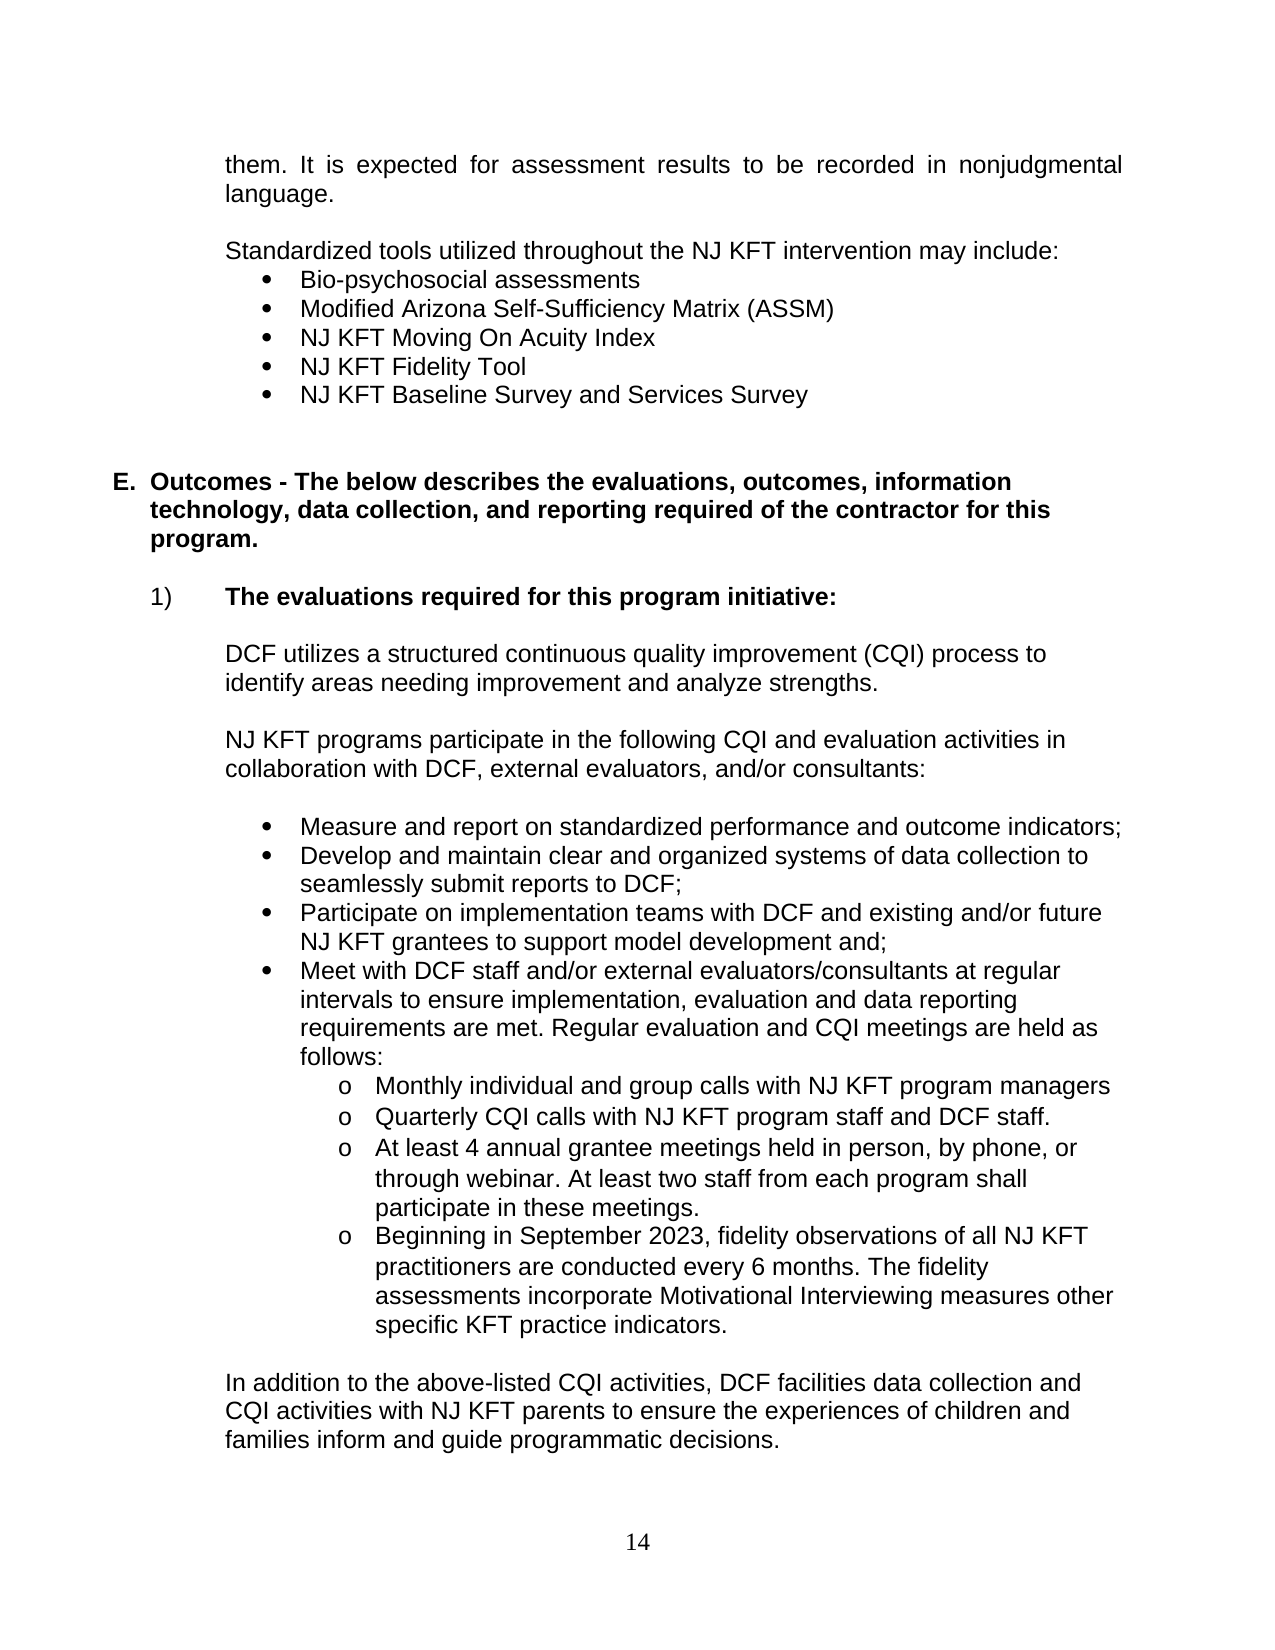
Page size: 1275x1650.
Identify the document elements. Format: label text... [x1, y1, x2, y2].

list Participate on implementation teams with DCF and existing and/or future NJ KFT grantees to support model development and; [262, 898, 1125, 956]
list Quarterly CQI calls with NJ KFT program staff and DCF staff. [337, 1102, 1125, 1133]
list Bio-psychosocial assessments [262, 265, 1125, 294]
list NJ KFT Moving On Acuity Index [262, 323, 1125, 352]
list Develop and maintain clear and organized systems of data collection to seamlessly submit reports to DCF; [262, 841, 1125, 898]
list Monthly individual and group calls with NJ KFT program managers [337, 1071, 1125, 1102]
list Standardized tools utilized throughout the NJ KFT intervention may include: [225, 236, 1125, 265]
text In addition to the above-listed CQI activities, DCF facilities data collection and CQI activities with NJ KFT parents to ensure the experiences of children and families inform and guide programmatic decisions. [225, 1368, 1125, 1454]
list NJ KFT Baseline Survey and Services Survey [262, 380, 1125, 409]
list Meet with DCF staff and/or external evaluators/consultants at regular intervals to ensure implementation, evaluation and data reporting requirements are met. Regular evaluation and CQI meetings are held as follows: [262, 956, 1125, 1071]
list Outcomes - The below describes the evaluations, outcomes, information technology, data collection, and reporting required of the contractor for this program. [112, 467, 1125, 553]
list At least 4 annual grantee meetings held in person, by phone, or through webinar. At least two staff from each program shall participate in these meetings. [337, 1133, 1125, 1221]
text DCF utilizes a structured continuous quality improvement (CQI) process to identify areas needing improvement and analyze strengths. [225, 639, 1125, 697]
list Beginning in September 2023, fidelity observations of all NJ KFT practitioners are conducted every 6 months. The fidelity assessments incorporate Motivational Interviewing measures other specific KFT practice indicators. [337, 1221, 1125, 1338]
text 1) The evaluations required for this program initiative: [150, 582, 1125, 611]
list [225, 150, 1125, 207]
list Measure and report on standardized performance and outcome indicators; [262, 812, 1125, 841]
list NJ KFT Fidelity Tool [262, 352, 1125, 380]
list Modified Arizona Self-Sufficiency Matrix (ASSM) [262, 294, 1125, 323]
text NJ KFT programs participate in the following CQI and evaluation activities in collaboration with DCF, external evaluators, and/or consultants: [225, 726, 1125, 783]
